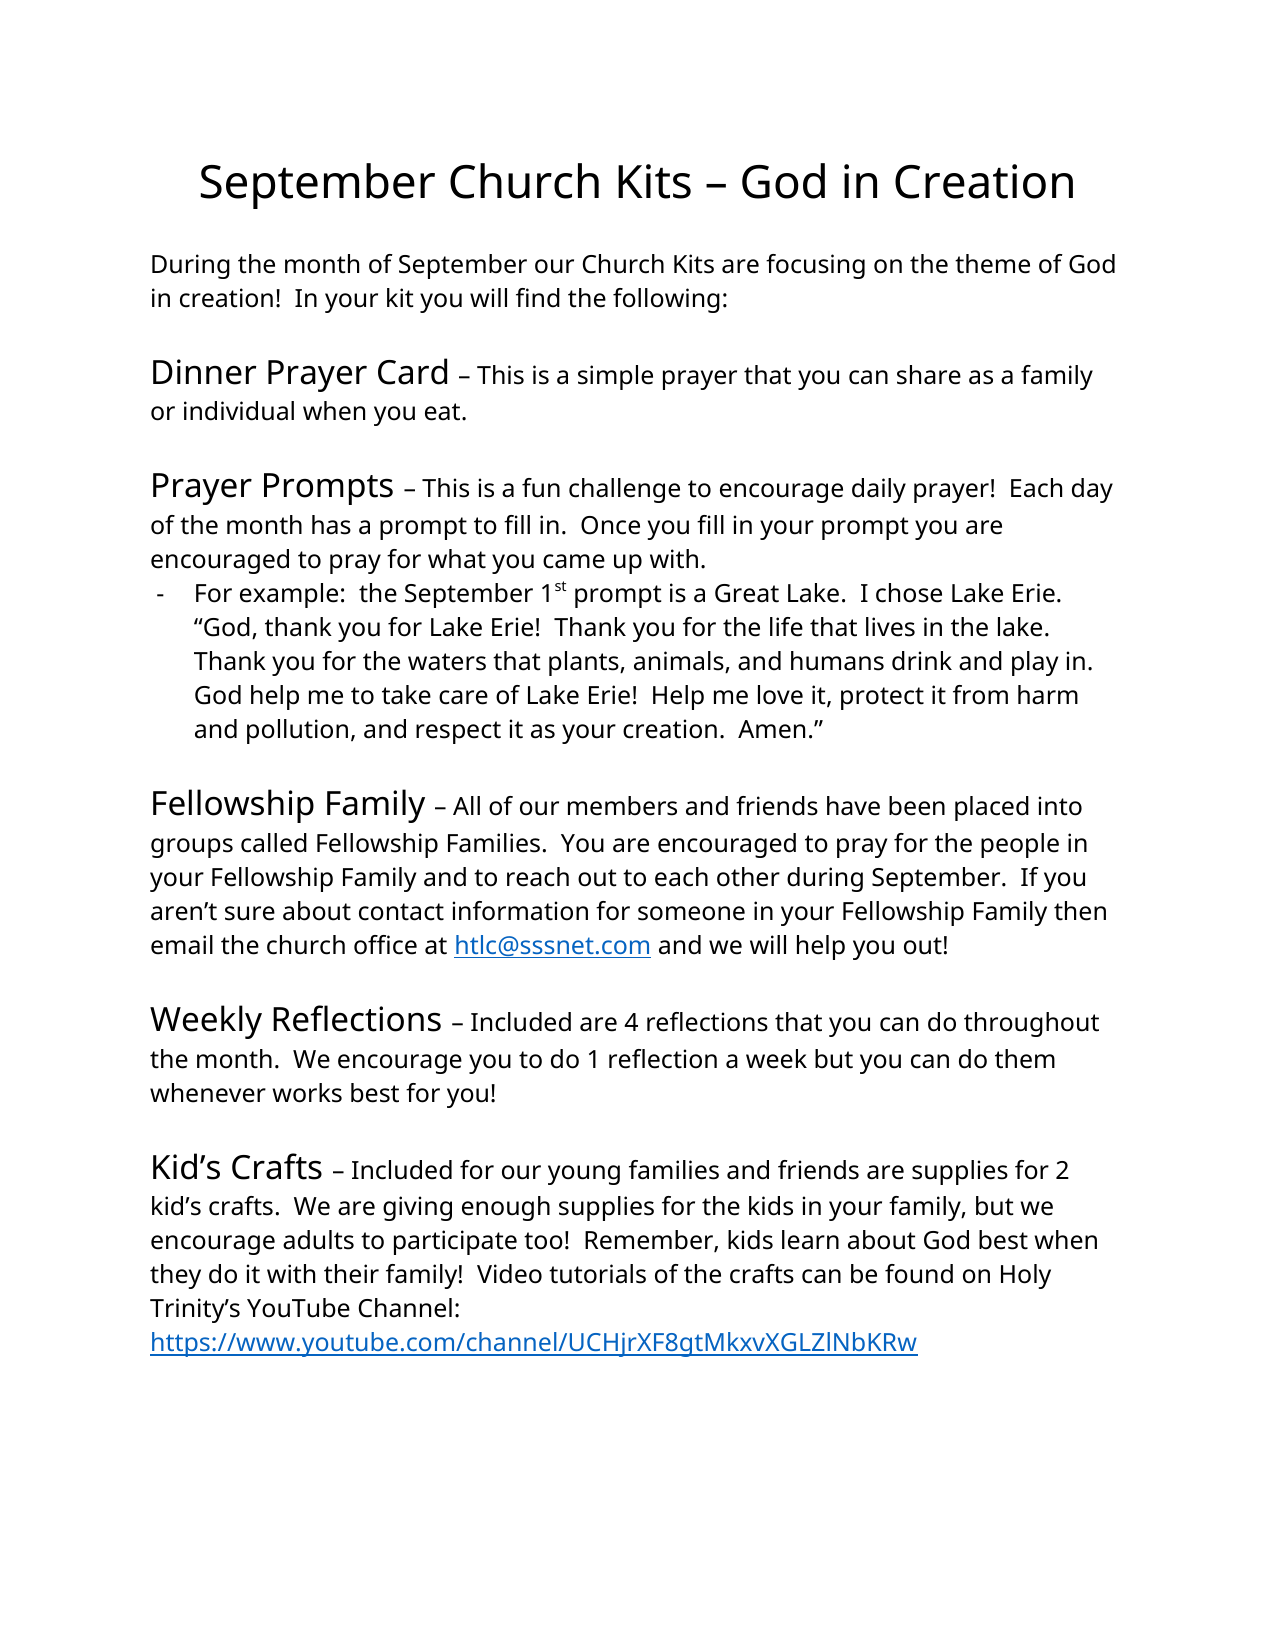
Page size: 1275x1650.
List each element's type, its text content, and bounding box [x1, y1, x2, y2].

text During the month of September our Church Kits are focusing on the theme of God in creation! In your kit you will find the following: [150, 246, 1125, 314]
text Weekly Reflections – Included are 4 reflections that you can do throughout the month. We encourage you to do 1 reflection a week but you can do them whenever works best for you! [150, 996, 1125, 1109]
text Fellowship Family – All of our members and friends have been placed into groups called Fellowship Families. You are encouraged to pray for the people in your Fellowship Family and to reach out to each other during September. If you aren’t sure about contact information for someone in your Fellowship Family then email the church office at htlc@sssnet.com and we will help you out! [150, 780, 1125, 962]
text Dinner Prayer Card – This is a simple prayer that you can share as a family or individual when you eat. [150, 349, 1125, 428]
text Prayer Prompts – This is a fun challenge to encourage daily prayer! Each day of the month has a prompt to fill in. Once you fill in your prompt you are encouraged to pray for what you came up with. [150, 462, 1125, 576]
text September Church Kits – God in Creation [150, 150, 1125, 212]
text Kid’s Crafts – Included for our young families and friends are supplies for 2 kid’s crafts. We are giving enough supplies for the kids in your family, but we encourage adults to participate too! Remember, kids learn about God best when they do it with their family! Video tutorials of the crafts can be found on Holy Trinity’s YouTube Channel: https://www.youtube.com/channel/UCHjrXF8gtMkxvXGLZlNbKRw [150, 1143, 1125, 1359]
list For example: the September 1st prompt is a Great Lake. I chose Lake Erie. “God, thank you for Lake Erie! Thank you for the life that lives in the lake. Thank you for the waters that plants, animals, and humans drink and play in. God help me to take care of Lake Erie! Help me love it, protect it from harm and pollution, and respect it as your creation. Amen.” [156, 576, 1125, 746]
